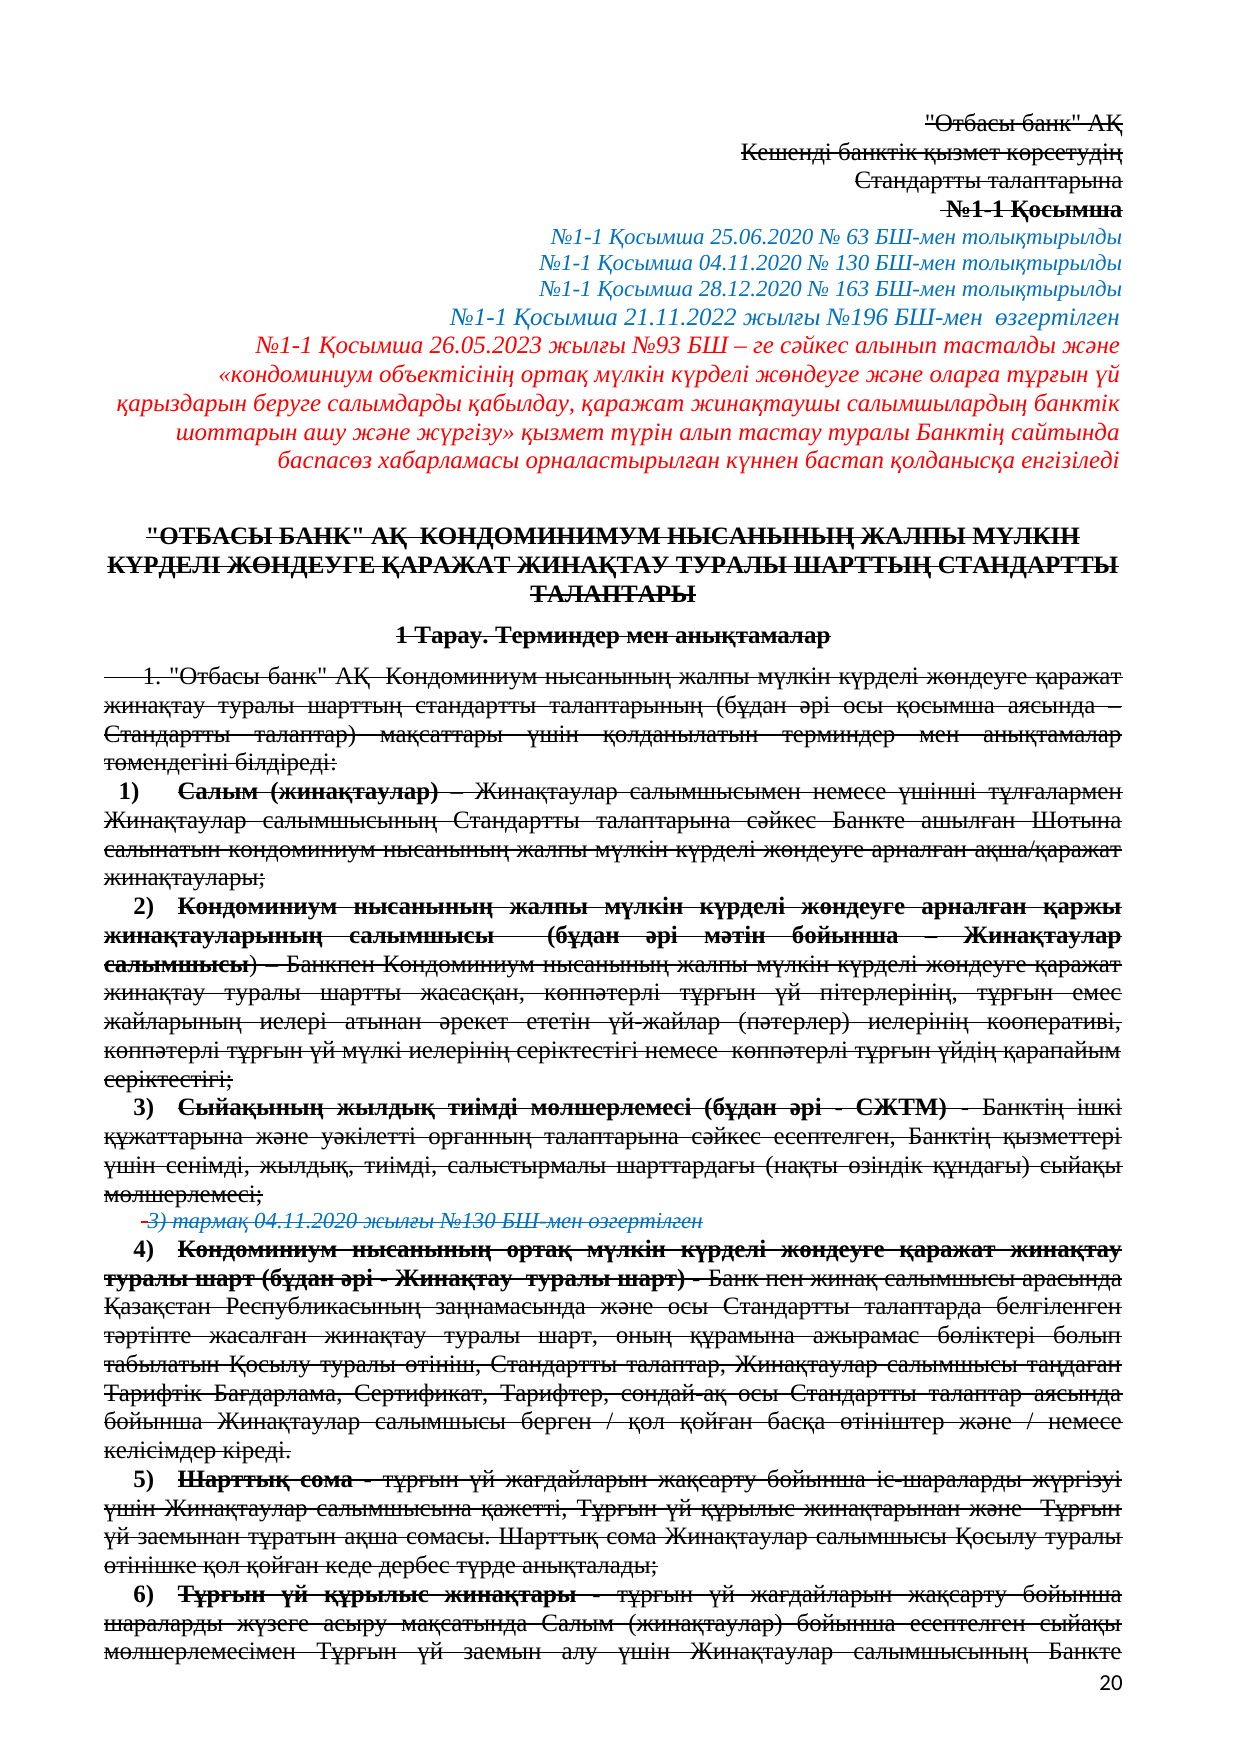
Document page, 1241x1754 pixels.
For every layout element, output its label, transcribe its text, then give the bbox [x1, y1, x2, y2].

list Салым (жинақтаулар) – Жинақтаулар салымшысымен немесе үшінші тұлғалармен Жинақтаулар салымшысының Стандартты талаптарына сәйкес Банкте ашылған Шотына салынатын кондоминиум нысанының жалпы мүлкін күрделі жөндеуге арналған ақша/қаражат жинақтаулары; [103, 850, 1122, 891]
text №1-1 Қосымша 26.05.2023 жылғы №93 БШ – ге сәйкес алынып тасталды және «кондоминиум объектісінің ортақ мүлкін күрделі жөндеуге және оларға тұрғын үй қарыздарын беруге салымдарды қабылдау, қаражат жинақтаушы салымшылардың банктік шоттарын ашу және жүргізу» қызмет түрін алып тастау туралы Банктің сайтында баспасөз хабарламасы орналастырылған күннен бастап қолданысқа енгізіледі [103, 331, 1122, 474]
list Кондоминиум нысанының жалпы мүлкін күрделі жөндеуге арналған қаржы жинақтауларының салымшысы (бұдан әрі мәтін бойынша – Жинақтаулар салымшысы) – Банкпен Кондоминиум нысанының жалпы мүлкін күрделі жөндеуге қаражат жинақтау туралы шартты жасасқан, көппәтерлі тұрғын үй пітерлерінің, тұрғын емес жайларының иелері атынан әрекет ететін үй-жайлар (пәтерлер) иелерінің кооперативі, көппәтерлі тұрғын үй мүлкі иелерінің серіктестігі немесе көппәтерлі тұрғын үйдің қарапайым серіктестігі; [103, 1023, 1122, 1092]
list Шарттық сома - тұрғын үй жағдайларын жақсарту бойынша іс-шараларды жүргізуі үшін Жинақтаулар салымшысына қажетті, Тұрғын үй құрылыс жинақтарынан және Тұрғын үй заемынан тұратын ақша сомасы. Шарттық сома Жинақтаулар салымшысы Қосылу туралы өтінішке қол қойған кеде дербес түрде анықталады; [103, 1464, 1122, 1508]
text №1-1 Қосымша 25.06.2020 № 63 БШ-мен толықтырылды [103, 223, 1122, 249]
text 1. "Отбасы банк" АҚ Кондоминиум нысанының жалпы мүлкін күрделі жөндеуге қаражат жинақтау туралы шарттың стандартты талаптарының (бұдан әрі осы қосымша аясында – Стандартты талаптар) мақсаттары үшін қолданылатын терминдер мен анықтамалар төмендегіні білдіреді: [103, 735, 1122, 776]
text 3) тармақ 04.11.2020 жылғы №130 БШ-мен өзгертілген [141, 1207, 1122, 1234]
list Салым (жинақтаулар) – Жинақтаулар салымшысымен немесе үшінші тұлғалармен Жинақтаулар салымшысының Стандартты талаптарына сәйкес Банкте ашылған Шотына салынатын кондоминиум нысанының жалпы мүлкін күрделі жөндеуге арналған ақша/қаражат жинақтаулары; [103, 776, 1122, 821]
list Кондоминиум нысанының ортақ мүлкін күрделі жөндеуге қаражат жинақтау туралы шарт (бұдан әрі - Жинақтау туралы шарт) - Банк пен жинақ салымшысы арасында Қазақстан Республикасының заңнамасында және осы Стандартты талаптарда белгіленген тәртіпте жасалған жинақтау туралы шарт, оның құрамына ажырамас бөліктері болып табылатын Қосылу туралы өтініш, Стандартты талаптар, Жинақтаулар салымшысы таңдаған Тарифтік Бағдарлама, Сертификат, Тарифтер, сондай-ақ осы Стандартты талаптар аясында бойынша Жинақтаулар салымшысы берген / қол қойған басқа өтініштер және / немесе келісімдер кіреді. [103, 1234, 1122, 1278]
list Кондоминиум нысанының жалпы мүлкін күрделі жөндеуге арналған қаржы жинақтауларының салымшысы (бұдан әрі мәтін бойынша – Жинақтаулар салымшысы) – Банкпен Кондоминиум нысанының жалпы мүлкін күрделі жөндеуге қаражат жинақтау туралы шартты жасасқан, көппәтерлі тұрғын үй пітерлерінің, тұрғын емес жайларының иелері атынан әрекет ететін үй-жайлар (пәтерлер) иелерінің кооперативі, көппәтерлі тұрғын үй мүлкі иелерінің серіктестігі немесе көппәтерлі тұрғын үйдің қарапайым серіктестігі; [103, 891, 1122, 936]
list Сыйақының жылдық тиімді мөлшерлемесі (бұдан әрі - СЖТМ) - Банктің ішкі құжаттарына және уәкілетті органның талаптарына сәйкес есептелген, Банктің қызметтері үшін сенімді, жылдық, тиімді, салыстырмалы шарттардағы (нақты өзіндік құндағы) сыйақы мөлшерлемесі; [103, 1167, 1122, 1207]
list Сыйақының жылдық тиімді мөлшерлемесі (бұдан әрі - СЖТМ) - Банктің ішкі құжаттарына және уәкілетті органның талаптарына сәйкес есептелген, Банктің қызметтері үшін сенімді, жылдық, тиімді, салыстырмалы шарттардағы (нақты өзіндік құндағы) сыйақы мөлшерлемесі; [103, 1092, 1122, 1137]
list Кондоминиум нысанының ортақ мүлкін күрделі жөндеуге қаражат жинақтау туралы шарт (бұдан әрі - Жинақтау туралы шарт) - Банк пен жинақ салымшысы арасында Қазақстан Республикасының заңнамасында және осы Стандартты талаптарда белгіленген тәртіпте жасалған жинақтау туралы шарт, оның құрамына ажырамас бөліктері болып табылатын Қосылу туралы өтініш, Стандартты талаптар, Жинақтаулар салымшысы таңдаған Тарифтік Бағдарлама, Сертификат, Тарифтер, сондай-ақ осы Стандартты талаптар аясында бойынша Жинақтаулар салымшысы берген / қол қойған басқа өтініштер және / немесе келісімдер кіреді. [103, 1423, 1122, 1464]
text №1-1 Қосымша 28.12.2020 № 163 БШ-мен толықтырылды [103, 276, 1122, 302]
text 1 Тарау. Терминдер мен анықтамалар [103, 620, 1122, 649]
text №1-1 Қосымша 04.11.2020 № 130 БШ-мен толықтырылды [103, 249, 1122, 276]
text "Отбасы банк" АҚ [103, 108, 1122, 137]
text Кешенді банктік қызмет көрсетудің [103, 137, 1122, 165]
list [103, 1579, 1122, 1623]
text 1. "Отбасы банк" АҚ Кондоминиум нысанының жалпы мүлкін күрделі жөндеуге қаражат жинақтау туралы шарттың стандартты талаптарының (бұдан әрі осы қосымша аясында – Стандартты талаптар) мақсаттары үшін қолданылатын терминдер мен анықтамалар төмендегіні білдіреді: [103, 707, 1122, 734]
text Стандартты талаптарына [103, 165, 1122, 194]
list Шарттық сома - тұрғын үй жағдайларын жақсарту бойынша іс-шараларды жүргізуі үшін Жинақтаулар салымшысына қажетті, Тұрғын үй құрылыс жинақтарынан және Тұрғын үй заемынан тұратын ақша сомасы. Шарттық сома Жинақтаулар салымшысы Қосылу туралы өтінішке қол қойған кеде дербес түрде анықталады; [103, 1538, 1122, 1579]
text 1. "Отбасы банк" АҚ Кондоминиум нысанының жалпы мүлкін күрделі жөндеуге қаражат жинақтау туралы шарттың стандартты талаптарының (бұдан әрі осы қосымша аясында – Стандартты талаптар) мақсаттары үшін қолданылатын терминдер мен анықтамалар төмендегіні білдіреді: [103, 661, 1122, 677]
list Шарттық сома - тұрғын үй жағдайларын жақсарту бойынша іс-шараларды жүргізуі үшін Жинақтаулар салымшысына қажетті, Тұрғын үй құрылыс жинақтарынан және Тұрғын үй заемынан тұратын ақша сомасы. Шарттық сома Жинақтаулар салымшысы Қосылу туралы өтінішке қол қойған кеде дербес түрде анықталады; [103, 1509, 1122, 1537]
text №1-1 Қосымша [103, 194, 1122, 223]
text №1-1 Қосымша 21.11.2022 жылғы №196 БШ-мен өзгертілген [103, 302, 1122, 331]
text 1. "Отбасы банк" АҚ Кондоминиум нысанының жалпы мүлкін күрделі жөндеуге қаражат жинақтау туралы шарттың стандартты талаптарының (бұдан әрі осы қосымша аясында – Стандартты талаптар) мақсаттары үшін қолданылатын терминдер мен анықтамалар төмендегіні білдіреді: [103, 678, 1122, 706]
list Сыйақының жылдық тиімді мөлшерлемесі (бұдан әрі - СЖТМ) - Банктің ішкі құжаттарына және уәкілетті органның талаптарына сәйкес есептелген, Банктің қызметтері үшін сенімді, жылдық, тиімді, салыстырмалы шарттардағы (нақты өзіндік құндағы) сыйақы мөлшерлемесі; [103, 1138, 1122, 1166]
text "ОТБАСЫ БАНК" АҚ КОНДОМИНИМУМ НЫСАНЫНЫҢ ЖАЛПЫ МҮЛКІН КҮРДЕЛІ ЖӨНДЕУГЕ ҚАРАЖАТ ЖИНАҚТАУ ТУРАЛЫ ШАРТТЫҢ СТАНДАРТТЫ ТАЛАПТАРЫ [103, 521, 1122, 607]
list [103, 1625, 1122, 1652]
list Салым (жинақтаулар) – Жинақтаулар салымшысымен немесе үшінші тұлғалармен Жинақтаулар салымшысының Стандартты талаптарына сәйкес Банкте ашылған Шотына салынатын кондоминиум нысанының жалпы мүлкін күрделі жөндеуге арналған ақша/қаражат жинақтаулары; [103, 822, 1122, 849]
